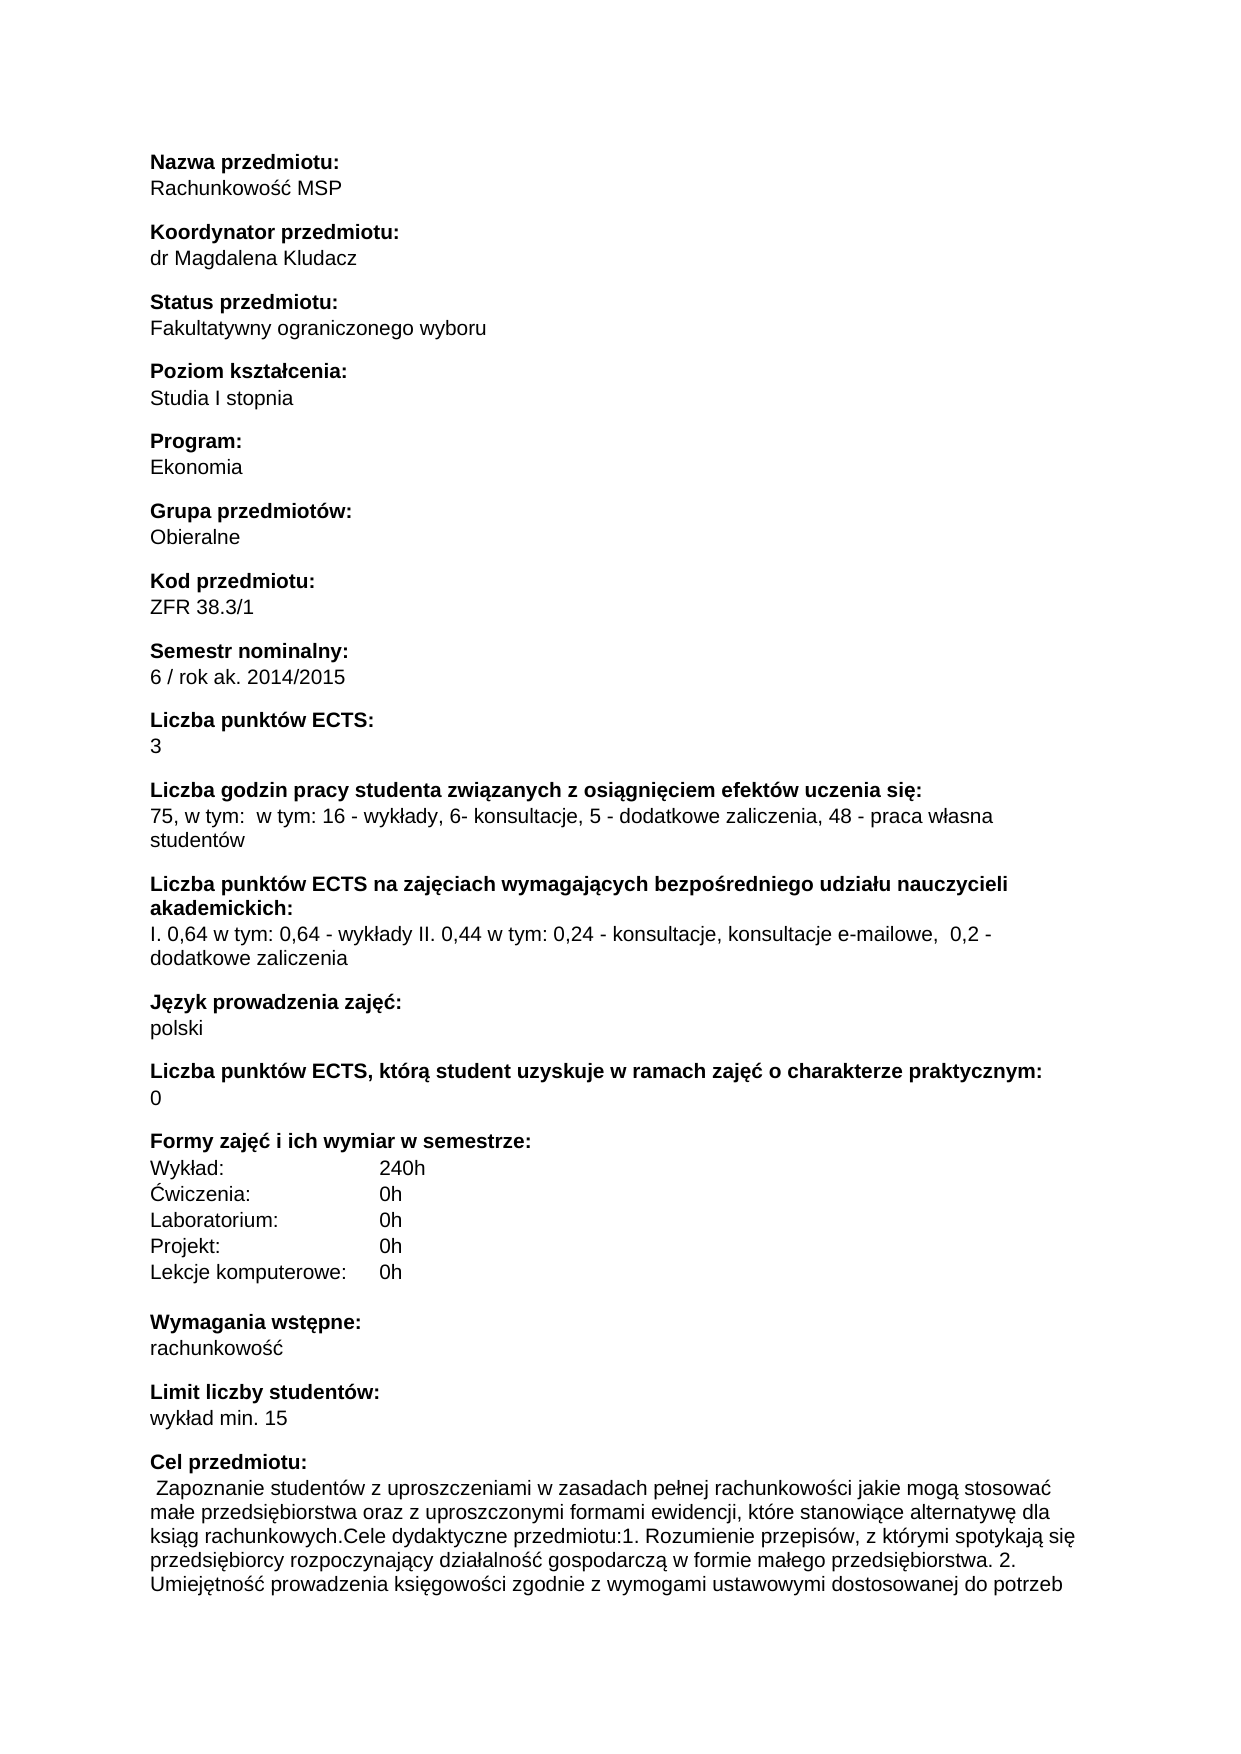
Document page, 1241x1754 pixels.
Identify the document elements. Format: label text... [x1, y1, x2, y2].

text Program: [150, 429, 1090, 453]
text 3 [150, 734, 1090, 758]
table_cell Lekcje komputerowe: [140, 1260, 367, 1284]
table_cell 0h [369, 1232, 597, 1258]
text rachunkowość [150, 1336, 1090, 1360]
table_cell 0h [369, 1206, 597, 1232]
table_cell Projekt: [140, 1234, 367, 1258]
table_header 240h [369, 1156, 597, 1180]
text Liczba punktów ECTS: [150, 708, 1090, 732]
text 75, w tym: w tym: 16 - wykłady, 6- konsultacje, 5 - dodatkowe zaliczenia, 48 - praca własna studentów [150, 804, 1090, 852]
text Cel przedmiotu: [150, 1449, 1090, 1473]
text Język prowadzenia zajęć: [150, 989, 1090, 1013]
table_cell 0h [369, 1258, 597, 1284]
text Liczba punktów ECTS na zajęciach wymagających bezpośredniego udziału nauczycieli akademickich: [150, 872, 1090, 920]
text wykład min. 15 [150, 1406, 1090, 1430]
text Ekonomia [150, 455, 1090, 479]
text dr Magdalena Kludacz [150, 246, 1090, 270]
text Rachunkowość MSP [150, 176, 1090, 200]
text I. 0,64 w tym: 0,64 - wykłady II. 0,44 w tym: 0,24 - konsultacje, konsultacje e-mailowe, 0,2 - dodatkowe zaliczenia [150, 922, 1090, 970]
text ZFR 38.3/1 [150, 595, 1090, 619]
table_cell Laboratorium: [140, 1208, 367, 1232]
table_cell Ćwiczenia: [140, 1182, 367, 1206]
text Status przedmiotu: [150, 289, 1090, 313]
text Obieralne [150, 525, 1090, 549]
text Formy zajęć i ich wymiar w semestrze: [150, 1129, 1090, 1153]
text Grupa przedmiotów: [150, 499, 1090, 523]
text Liczba godzin pracy studenta związanych z osiągnięciem efektów uczenia się: [150, 778, 1090, 802]
text Limit liczby studentów: [150, 1380, 1090, 1404]
text Nazwa przedmiotu: [150, 150, 1090, 174]
text Studia I stopnia [150, 385, 1090, 409]
text Liczba punktów ECTS, którą student uzyskuje w ramach zajęć o charakterze praktycznym: [150, 1059, 1090, 1083]
text Kod przedmiotu: [150, 569, 1090, 593]
text Koordynator przedmiotu: [150, 220, 1090, 244]
text Fakultatywny ograniczonego wyboru [150, 316, 1090, 339]
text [150, 1476, 1090, 1595]
text 0 [150, 1085, 1090, 1109]
text Wymagania wstępne: [150, 1310, 1090, 1334]
table_header Wykład: [140, 1156, 367, 1180]
text Poziom kształcenia: [150, 359, 1090, 383]
table_cell 0h [369, 1180, 597, 1206]
text 6 / rok ak. 2014/2015 [150, 664, 1090, 688]
text Semestr nominalny: [150, 638, 1090, 662]
text polski [150, 1016, 1090, 1039]
